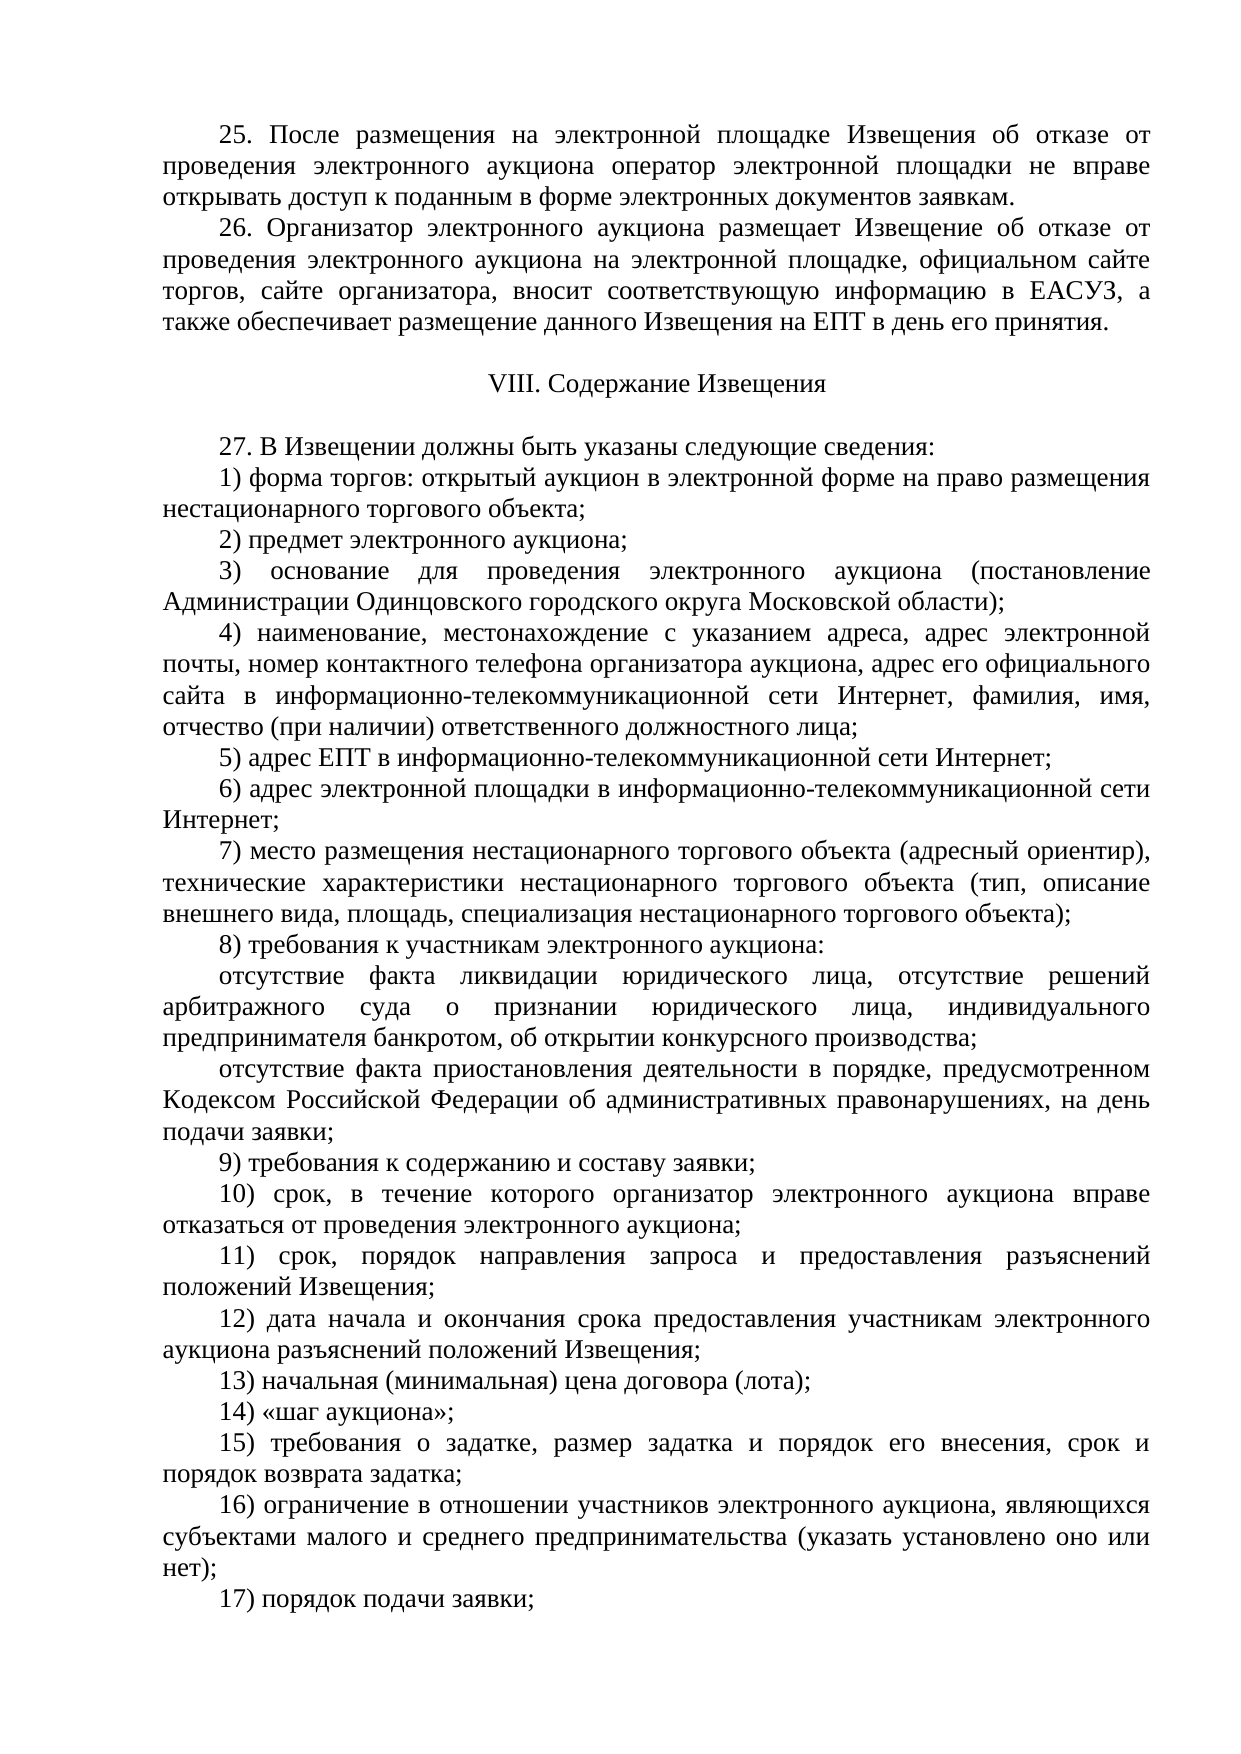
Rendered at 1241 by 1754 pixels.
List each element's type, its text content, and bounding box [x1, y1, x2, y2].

text 13) начальная (минимальная) цена договора (лота); [162, 1364, 1152, 1395]
text 25. После размещения на электронной площадке Извещения об отказе от проведения электронного аукциона оператор электронной площадки не вправе открывать доступ к поданным в форме электронных документов заявкам. [162, 118, 1152, 212]
text 27. В Извещении должны быть указаны следующие сведения: [162, 429, 1152, 461]
text 5) адрес ЕПТ в информационно-телекоммуникационной сети Интернет; [162, 741, 1152, 772]
text 6) адрес электронной площадки в информационно-телекоммуникационной сети Интернет; [162, 772, 1152, 834]
text 15) требования о задатке, размер задатка и порядок его внесения, срок и порядок возврата задатка; [162, 1426, 1152, 1488]
text 7) место размещения нестационарного торгового объекта (адресный ориентир), технические характеристики нестационарного торгового объекта (тип, описание внешнего вида, площадь, специализация нестационарного торгового объекта); [162, 834, 1152, 928]
text отсутствие факта приостановления деятельности в порядке, предусмотренном Кодексом Российской Федерации об административных правонарушениях, на день подачи заявки; [162, 1052, 1152, 1146]
text 1) форма торгов: открытый аукцион в электронной форме на право размещения нестационарного торгового объекта; [162, 461, 1152, 523]
text 4) наименование, местонахождение с указанием адреса, адрес электронной почты, номер контактного телефона организатора аукциона, адрес его официального сайта в информационно-телекоммуникационной сети Интернет, фамилия, имя, отчество (при наличии) ответственного должностного лица; [162, 616, 1152, 741]
text 11) срок, порядок направления запроса и предоставления разъяснений положений Извещения; [162, 1239, 1152, 1302]
text VIII. Содержание Извещения [162, 367, 1152, 398]
text 3) основание для проведения электронного аукциона (постановление Администрации Одинцовского городского округа Московской области); [162, 554, 1152, 616]
text 2) предмет электронного аукциона; [162, 523, 1152, 554]
text 16) ограничение в отношении участников электронного аукциона, являющихся субъектами малого и среднего предпринимательства (указать установлено оно или нет); [162, 1488, 1152, 1582]
text 9) требования к содержанию и составу заявки; [162, 1146, 1152, 1177]
text 12) дата начала и окончания срока предоставления участникам электронного аукциона разъяснений положений Извещения; [162, 1302, 1152, 1364]
text отсутствие факта ликвидации юридического лица, отсутствие решений арбитражного суда о признании юридического лица, индивидуального предпринимателя банкротом, об открытии конкурсного производства; [162, 959, 1152, 1052]
text 10) срок, в течение которого организатор электронного аукциона вправе отказаться от проведения электронного аукциона; [162, 1177, 1152, 1239]
text 26. Организатор электронного аукциона размещает Извещение об отказе от проведения электронного аукциона на электронной площадке, официальном сайте торгов, сайте организатора, вносит соответствующую информацию в ЕАСУЗ, а также обеспечивает размещение данного Извещения на ЕПТ в день его принятия. [162, 212, 1152, 336]
text 14) «шаг аукциона»; [162, 1395, 1152, 1426]
text 17) порядок подачи заявки; [162, 1582, 1152, 1613]
text 8) требования к участникам электронного аукциона: [162, 928, 1152, 959]
